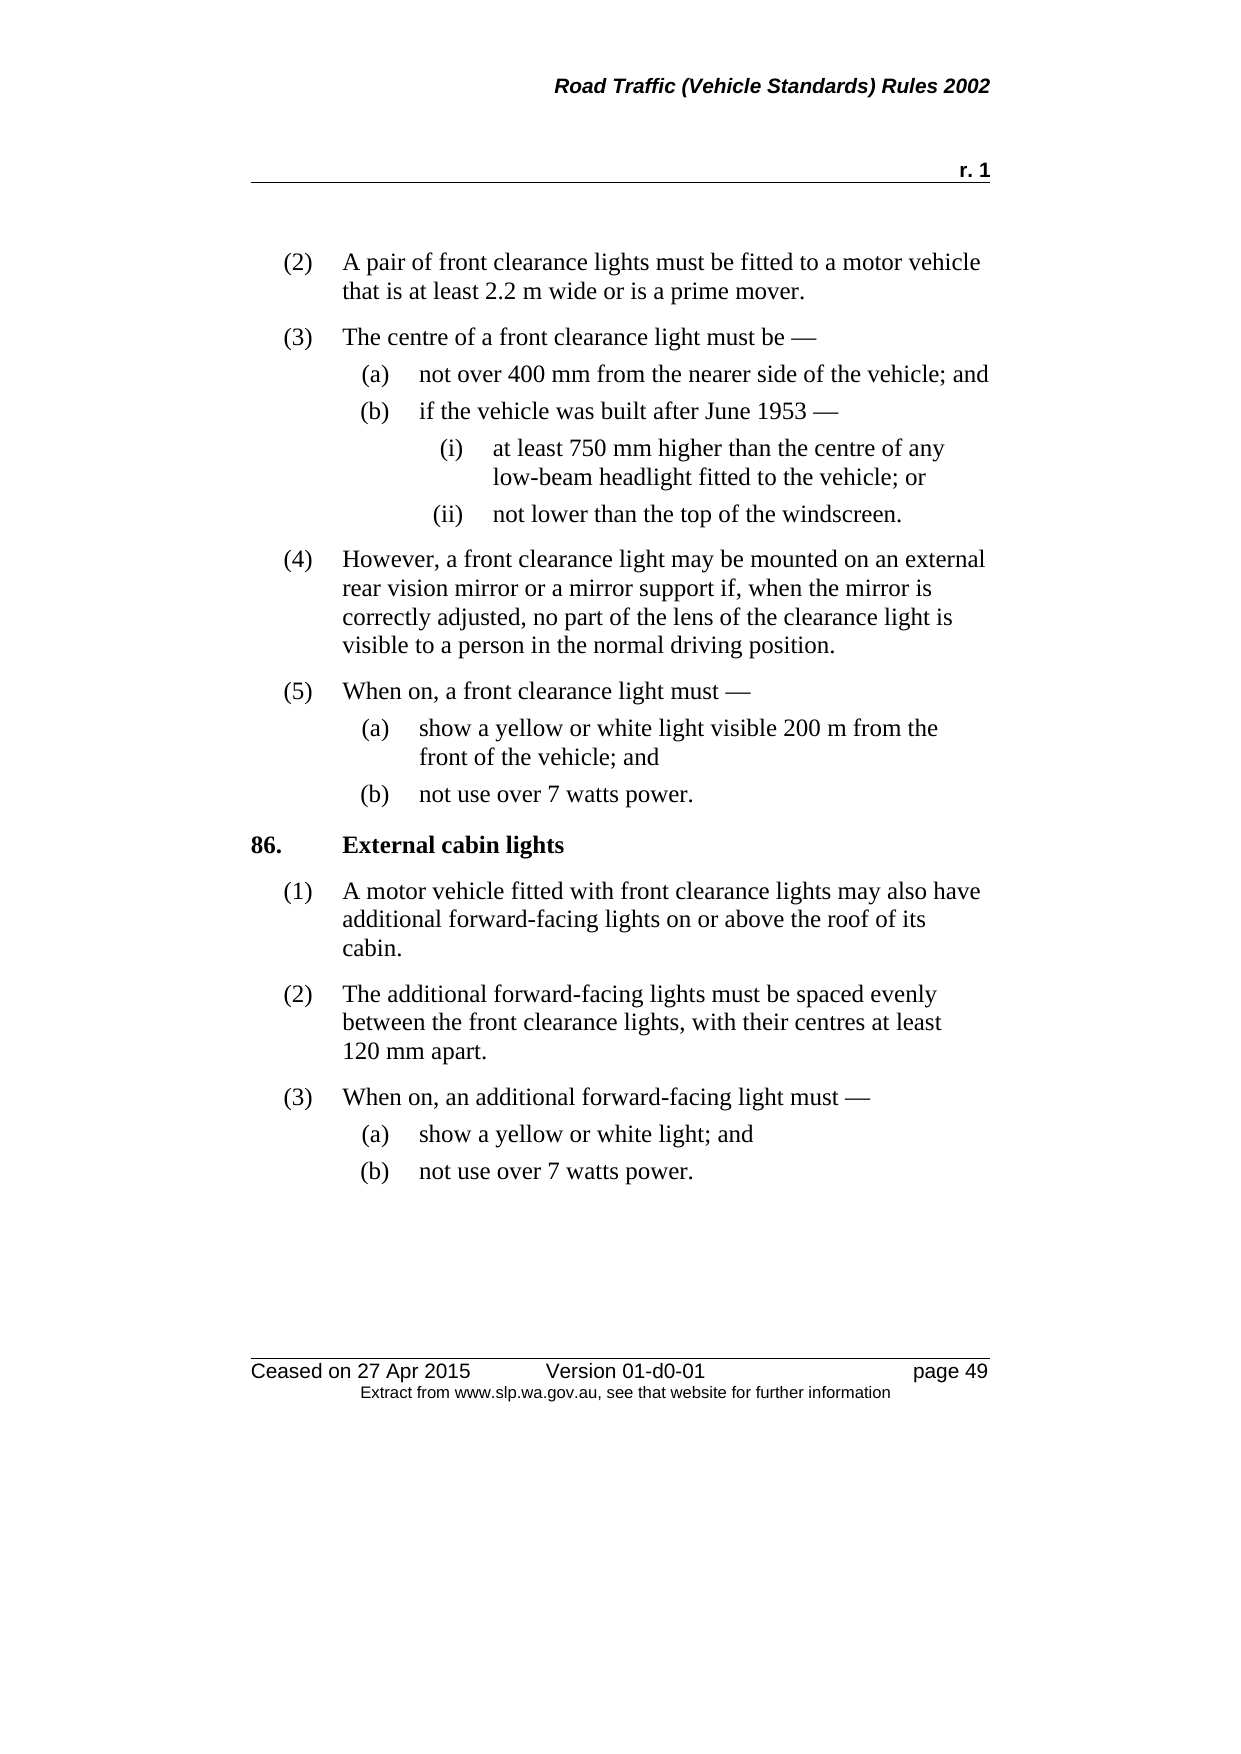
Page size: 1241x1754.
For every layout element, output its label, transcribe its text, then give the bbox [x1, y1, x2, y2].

subtitle 86. External cabin lights [251, 830, 990, 859]
text (3) The centre of a front clearance light must be — [251, 322, 990, 350]
text (b) if the vehicle was built after June 1953 — [251, 396, 990, 424]
text (5) When on, a front clearance light must — [251, 676, 990, 704]
text (i) at least 750 mm higher than the centre of any low-beam headlight fitted to the vehicle; or [251, 433, 990, 490]
text (1) A motor vehicle fitted with front clearance lights may also have additional forward-facing lights on or above the roof of its cabin. [251, 876, 990, 962]
text (a) show a yellow or white light; and [251, 1119, 990, 1147]
text (a) not over 400 mm from the nearer side of the vehicle; and [251, 359, 990, 387]
text (2) The additional forward-facing lights must be spaced evenly between the front clearance lights, with their centres at least 120 mm apart. [251, 979, 990, 1065]
text (4) However, a front clearance light may be mounted on an external rear vision mirror or a mirror support if, when the mirror is correctly adjusted, no part of the lens of the clearance light is visible to a person in the normal driving position. [251, 544, 990, 659]
text (b) not use over 7 watts power. [251, 1156, 990, 1184]
text (ii) not lower than the top of the windscreen. [251, 499, 990, 527]
text (3) When on, an additional forward-facing light must — [251, 1082, 990, 1110]
text (a) show a yellow or white light visible 200 m from the front of the vehicle; and [251, 713, 990, 770]
text (2) A pair of front clearance lights must be fitted to a motor vehicle that is at least 2.2 m wide or is a prime mover. [251, 247, 990, 305]
text (b) not use over 7 watts power. [251, 779, 990, 807]
